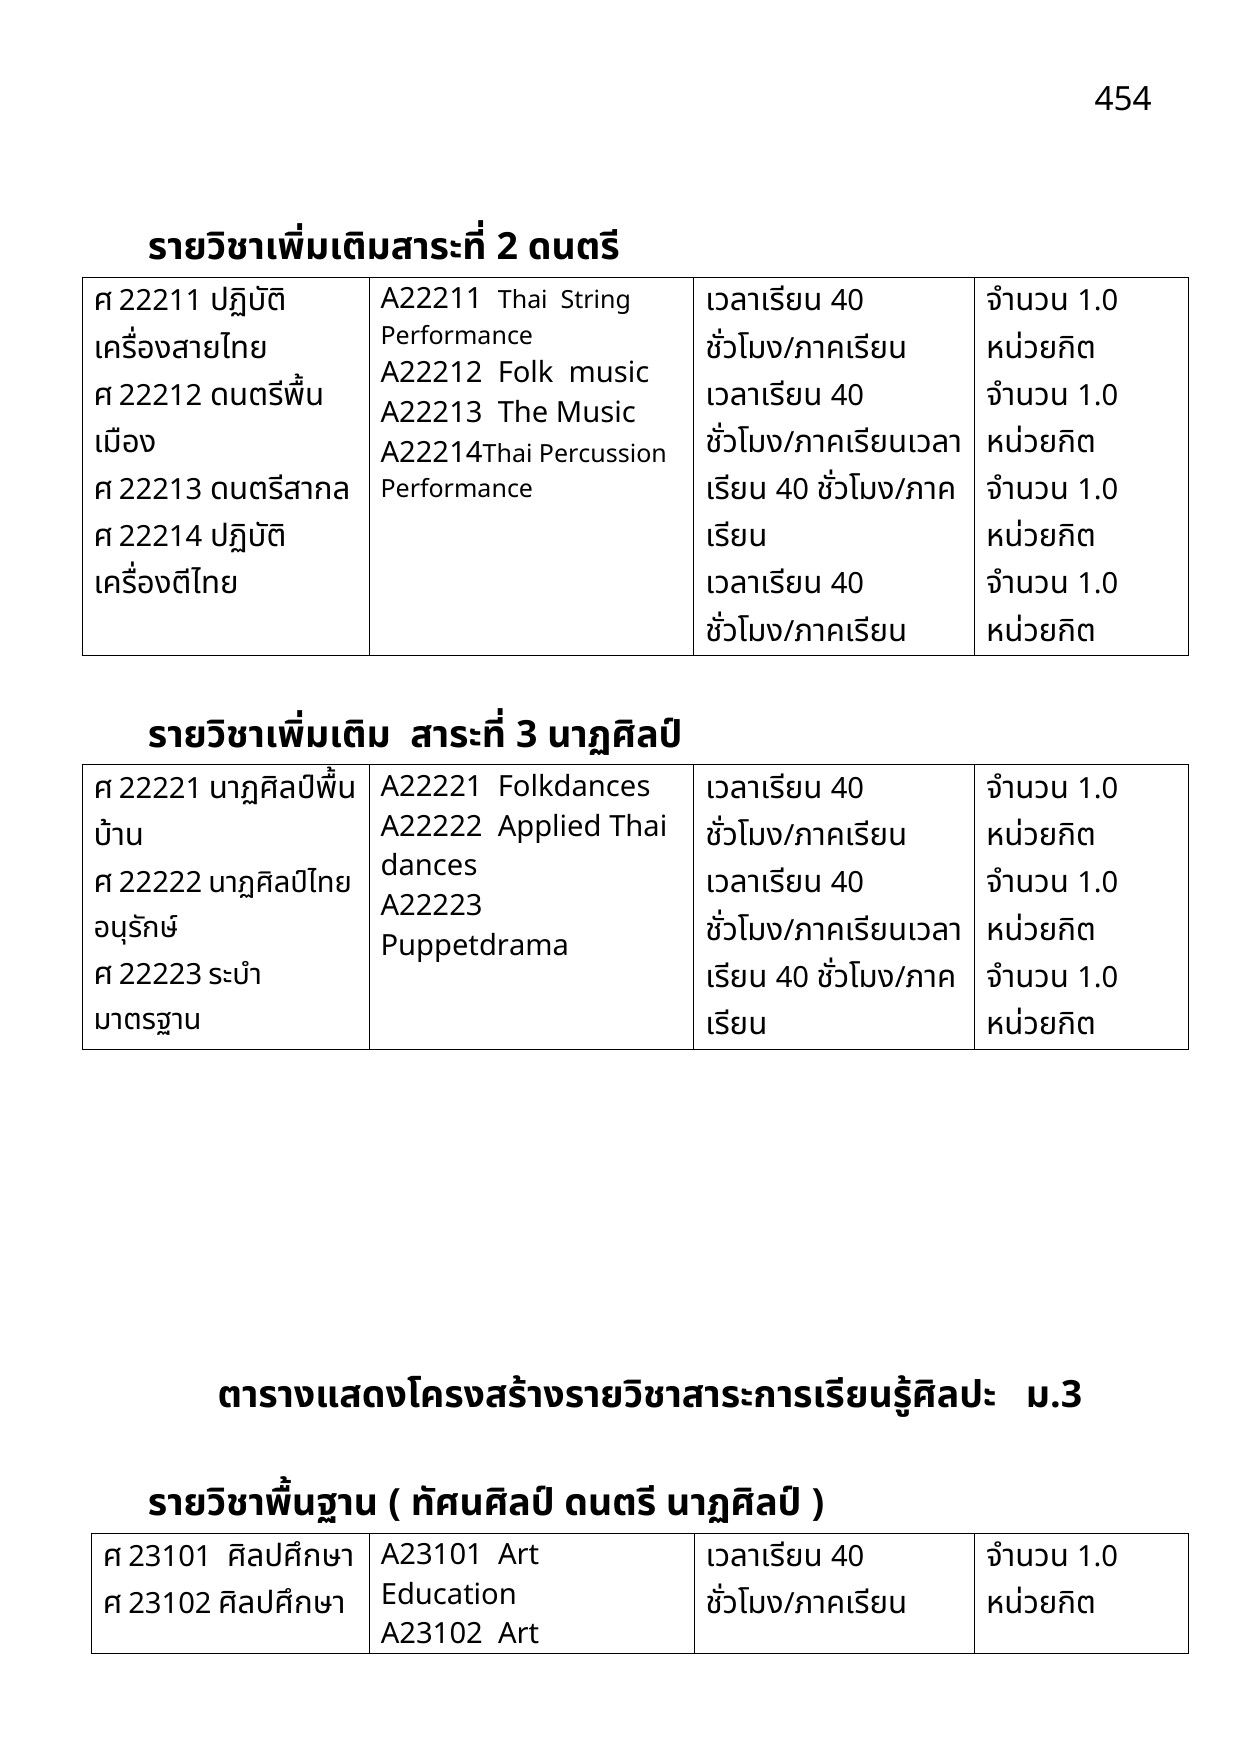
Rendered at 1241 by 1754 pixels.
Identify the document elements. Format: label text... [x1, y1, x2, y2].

table_header เวลาเรียน 40 ชั่วโมง/ภาคเรียน เวลาเรียน 40 ชั่วโมง/ภาคเรียนเวลาเรียน 40 ชั่วโมง/ภาคเรียน เวลาเรียน 40 ชั่วโมง/ภาคเรียน [694, 278, 974, 655]
table_header A22211 Thai String Performance A22212 Folk music A22213 The Music A22214Thai Percussion Performance [370, 278, 693, 655]
table_header A23101 Art Education A23102 Art Education [370, 1534, 694, 1652]
table_header เวลาเรียน 40 ชั่วโมง/ภาคเรียน เวลาเรียน 40 ชั่วโมง/ภาคเรียน [695, 1534, 974, 1652]
table_header ศ23101 ศิลปศึกษา ศ23102ศิลปศึกษา [92, 1534, 369, 1652]
table_header จำนวน 1.0 หน่วยกิต จำนวน 1.0 หน่วยกิต จำนวน 1.0 หน่วยกิต จำนวน 1.0 หน่วยกิต [975, 278, 1188, 655]
table_header A22221 Folkdances A22222 Applied Thai dances A22223 Puppetdrama [370, 765, 693, 1048]
table_header ศ22211 ปฏิบัติเครื่องสายไทย ศ22212 ดนตรีพื้นเมือง ศ22213 ดนตรีสากล ศ22214 ปฏิบัติเครื่องตีไทย [83, 278, 369, 655]
text ตารางแสดงโครงสร้างรายวิชาสาระการเรียนรู้ศิลปะ ม.3 [148, 1367, 1152, 1424]
table_header ศ22221นาฏศิลป์พื้นบ้าน ศ22222นาฏศิลป์ไทยอนุรักษ์ ศ22223ระบำมาตรฐาน [83, 765, 369, 1048]
text รายวิชาเพิ่มเติมสาระที่ 2 ดนตรี [148, 220, 1152, 277]
table_header เวลาเรียน 40 ชั่วโมง/ภาคเรียน เวลาเรียน 40 ชั่วโมง/ภาคเรียนเวลาเรียน 40 ชั่วโมง/ภาคเรียน [694, 765, 974, 1048]
table_header จำนวน 1.0 หน่วยกิต จำนวน 1.0 หน่วยกิต [975, 1534, 1188, 1652]
text รายวิชาพื้นฐาน ( ทัศนศิลป์ ดนตรี นาฏศิลป์ ) [148, 1475, 1152, 1532]
table_header จำนวน 1.0 หน่วยกิต จำนวน 1.0 หน่วยกิต จำนวน 1.0 หน่วยกิต [975, 765, 1188, 1048]
text รายวิชาเพิ่มเติม สาระที่ 3 นาฏศิลป์ [148, 707, 1152, 764]
